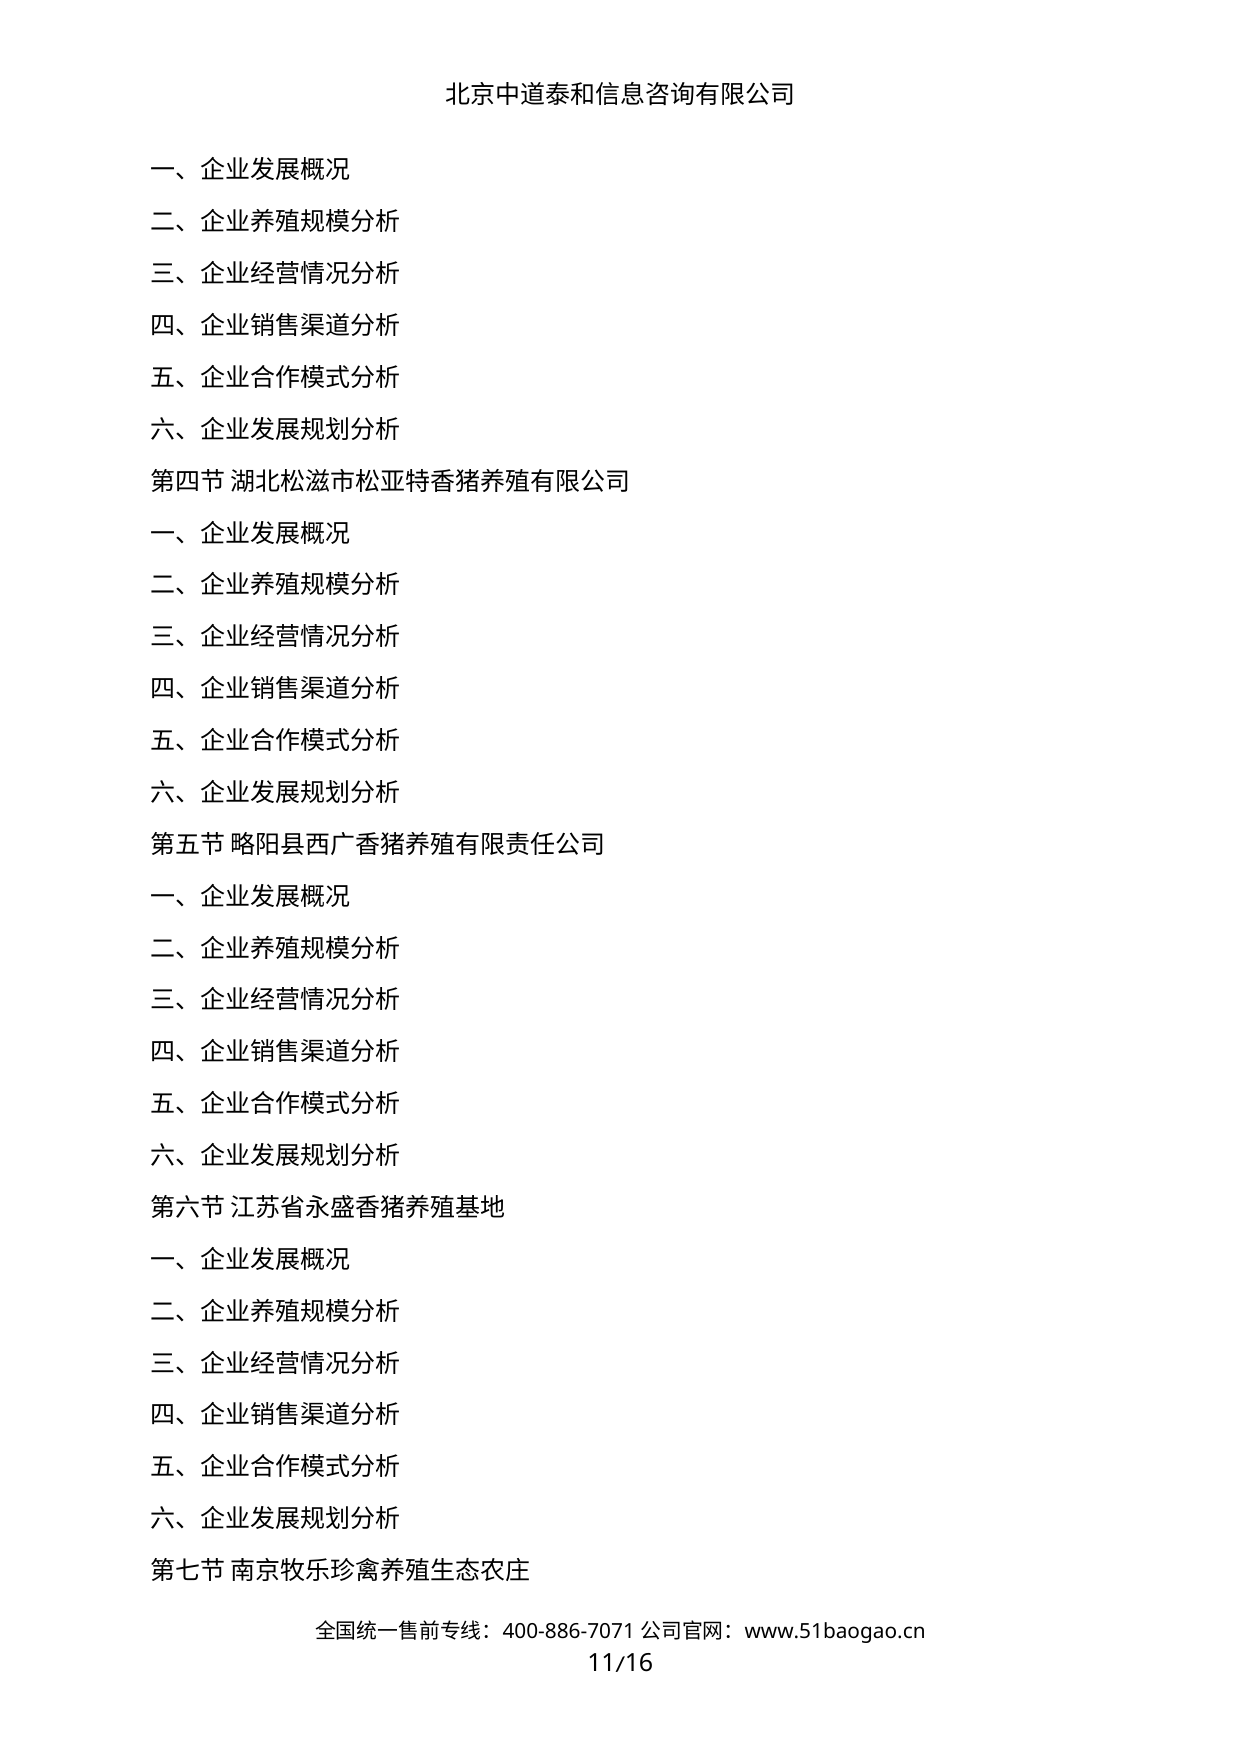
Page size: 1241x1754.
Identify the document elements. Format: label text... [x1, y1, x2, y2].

text 第七节 南京牧乐珍禽养殖生态农庄 [150, 1551, 1090, 1587]
text 三、企业经营情况分析 [150, 1343, 1090, 1379]
text 五、企业合作模式分析 [150, 721, 1090, 757]
text 四、企业销售渠道分析 [150, 306, 1090, 342]
text 六、企业发展规划分析 [150, 772, 1090, 809]
text 二、企业养殖规模分析 [150, 565, 1090, 601]
text 一、企业发展概况 [150, 513, 1090, 549]
text 二、企业养殖规模分析 [150, 202, 1090, 238]
text 五、企业合作模式分析 [150, 357, 1090, 394]
text 一、企业发展概况 [150, 876, 1090, 912]
text 三、企业经营情况分析 [150, 254, 1090, 290]
text 五、企业合作模式分析 [150, 1447, 1090, 1483]
text 第六节 江苏省永盛香猪养殖基地 [150, 1187, 1090, 1224]
text 四、企业销售渠道分析 [150, 1395, 1090, 1431]
text 四、企业销售渠道分析 [150, 1032, 1090, 1068]
text 一、企业发展概况 [150, 1239, 1090, 1276]
text 三、企业经营情况分析 [150, 617, 1090, 653]
text 六、企业发展规划分析 [150, 1499, 1090, 1535]
text 二、企业养殖规模分析 [150, 928, 1090, 964]
text 三、企业经营情况分析 [150, 980, 1090, 1016]
text 第五节 略阳县西广香猪养殖有限责任公司 [150, 824, 1090, 861]
text 一、企业发展概况 [150, 150, 1090, 186]
text 六、企业发展规划分析 [150, 1136, 1090, 1172]
text 五、企业合作模式分析 [150, 1084, 1090, 1120]
text 第四节 湖北松滋市松亚特香猪养殖有限公司 [150, 461, 1090, 497]
text 二、企业养殖规模分析 [150, 1291, 1090, 1327]
text 四、企业销售渠道分析 [150, 669, 1090, 705]
text 六、企业发展规划分析 [150, 409, 1090, 446]
